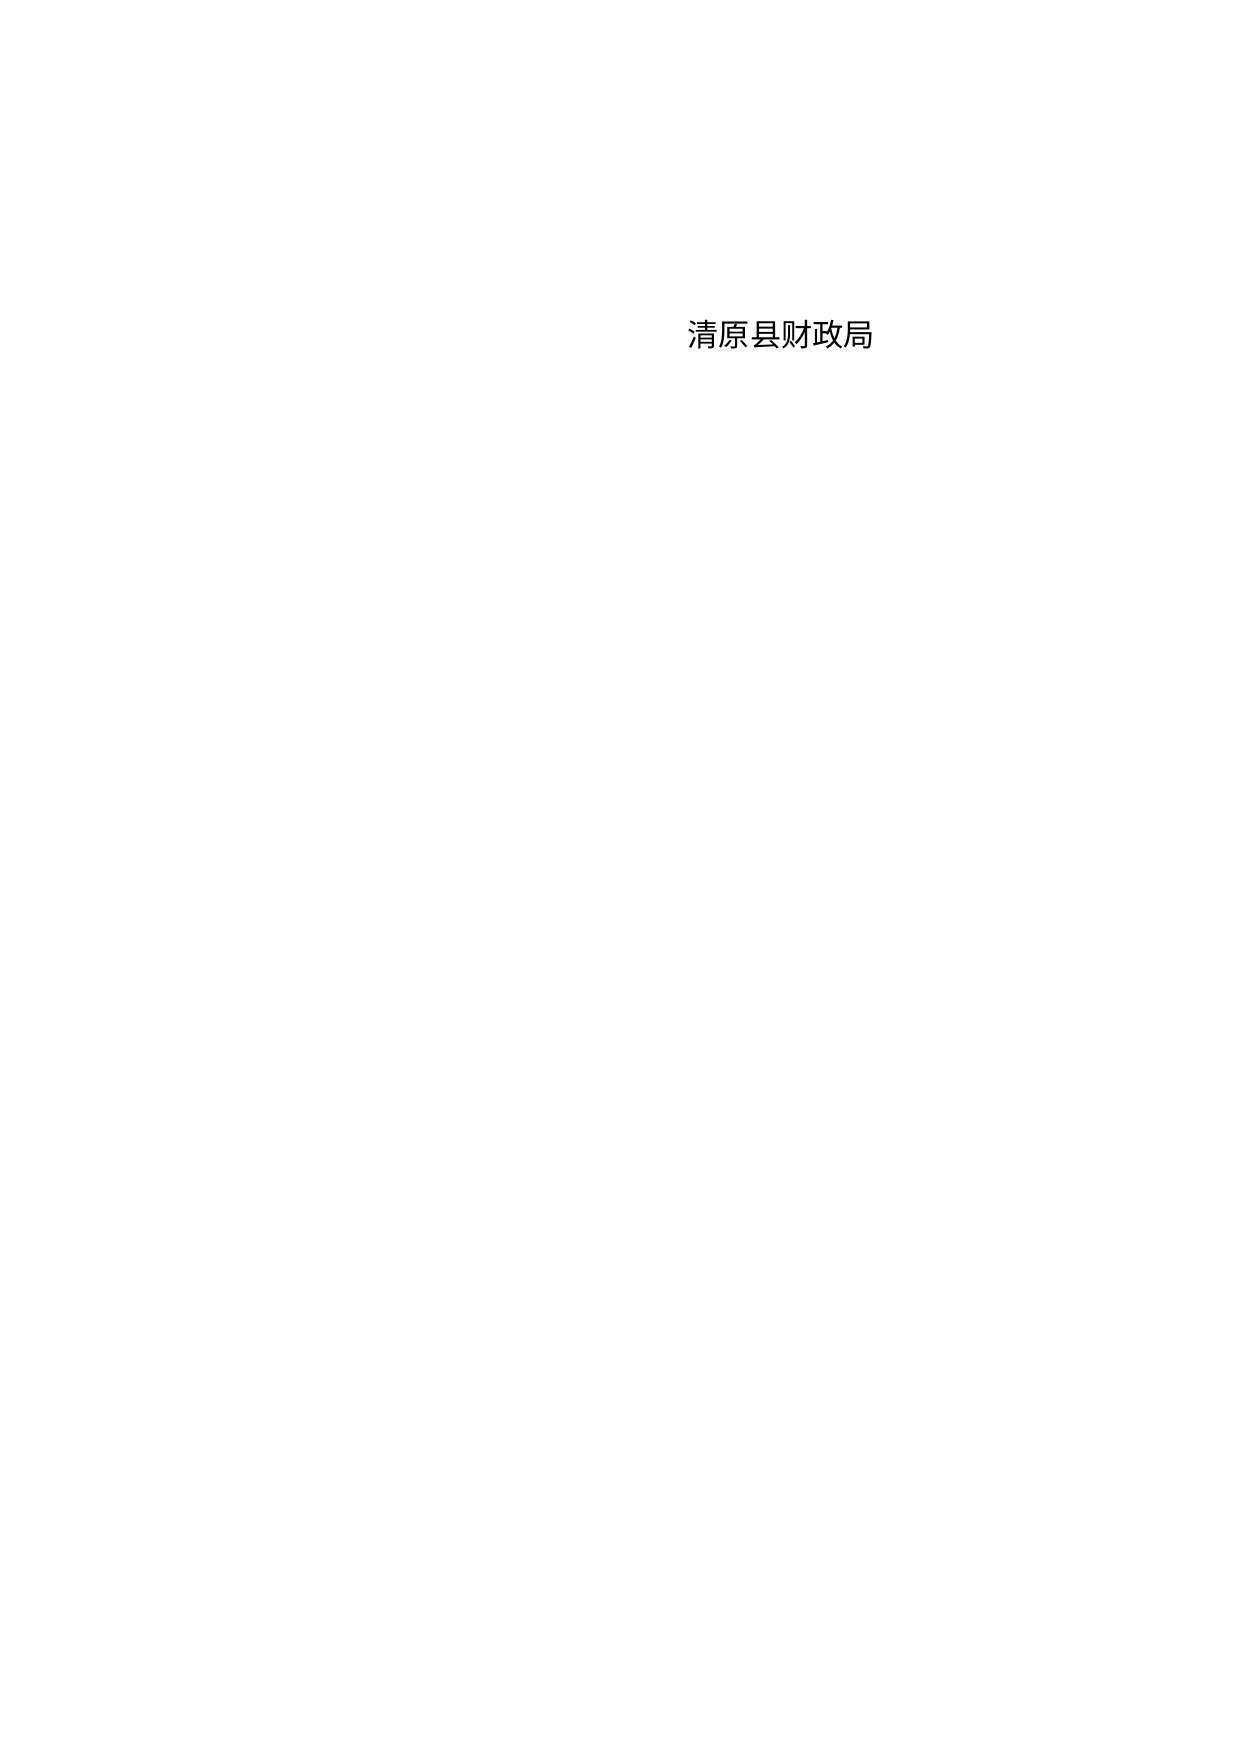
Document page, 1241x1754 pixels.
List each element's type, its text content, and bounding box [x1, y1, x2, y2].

text 清原县财政局 [187, 300, 1053, 365]
